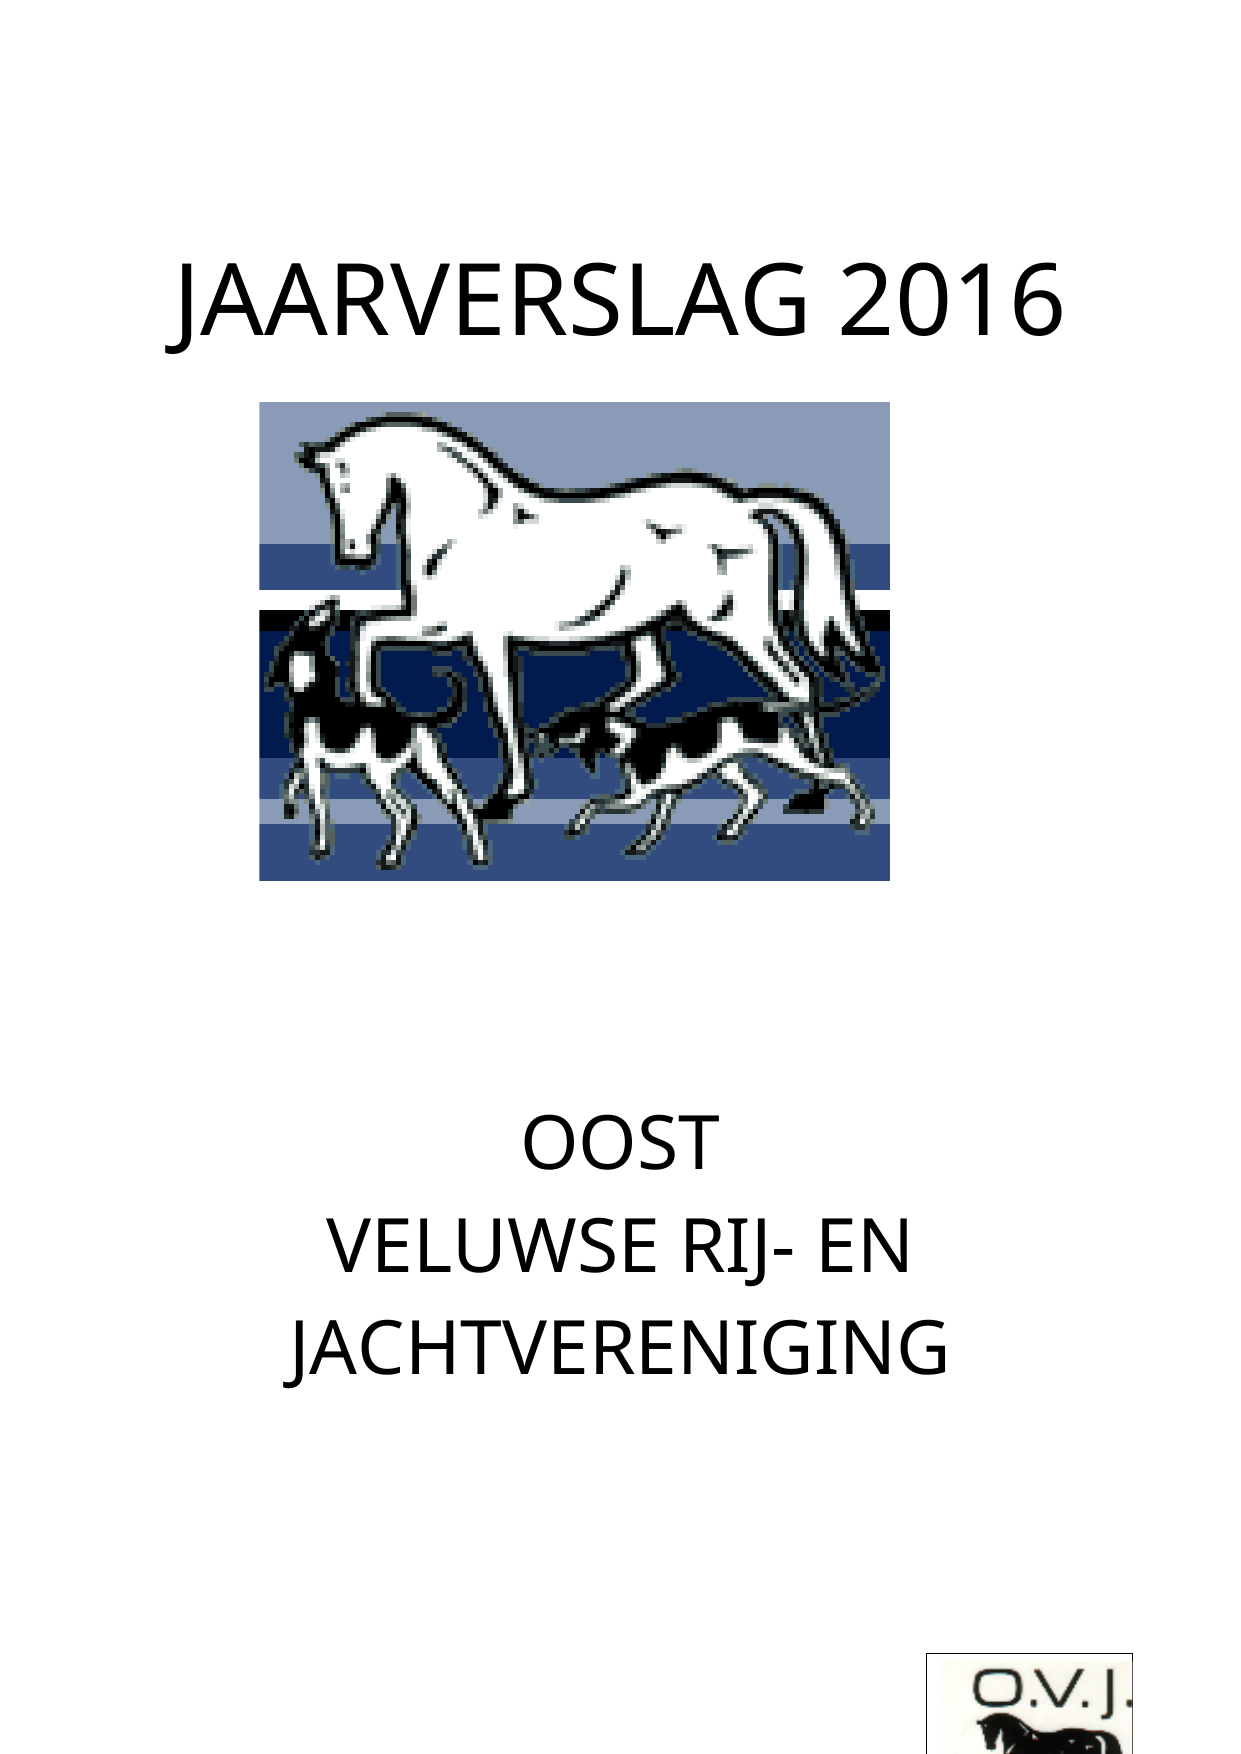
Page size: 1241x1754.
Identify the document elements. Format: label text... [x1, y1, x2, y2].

text JAARVERSLAG 2016 [59, 228, 1181, 364]
text VELUWSE RIJ- EN JACHTVERENIGING [59, 1192, 1181, 1396]
picture [259, 402, 890, 881]
text OOST [59, 1089, 1181, 1192]
